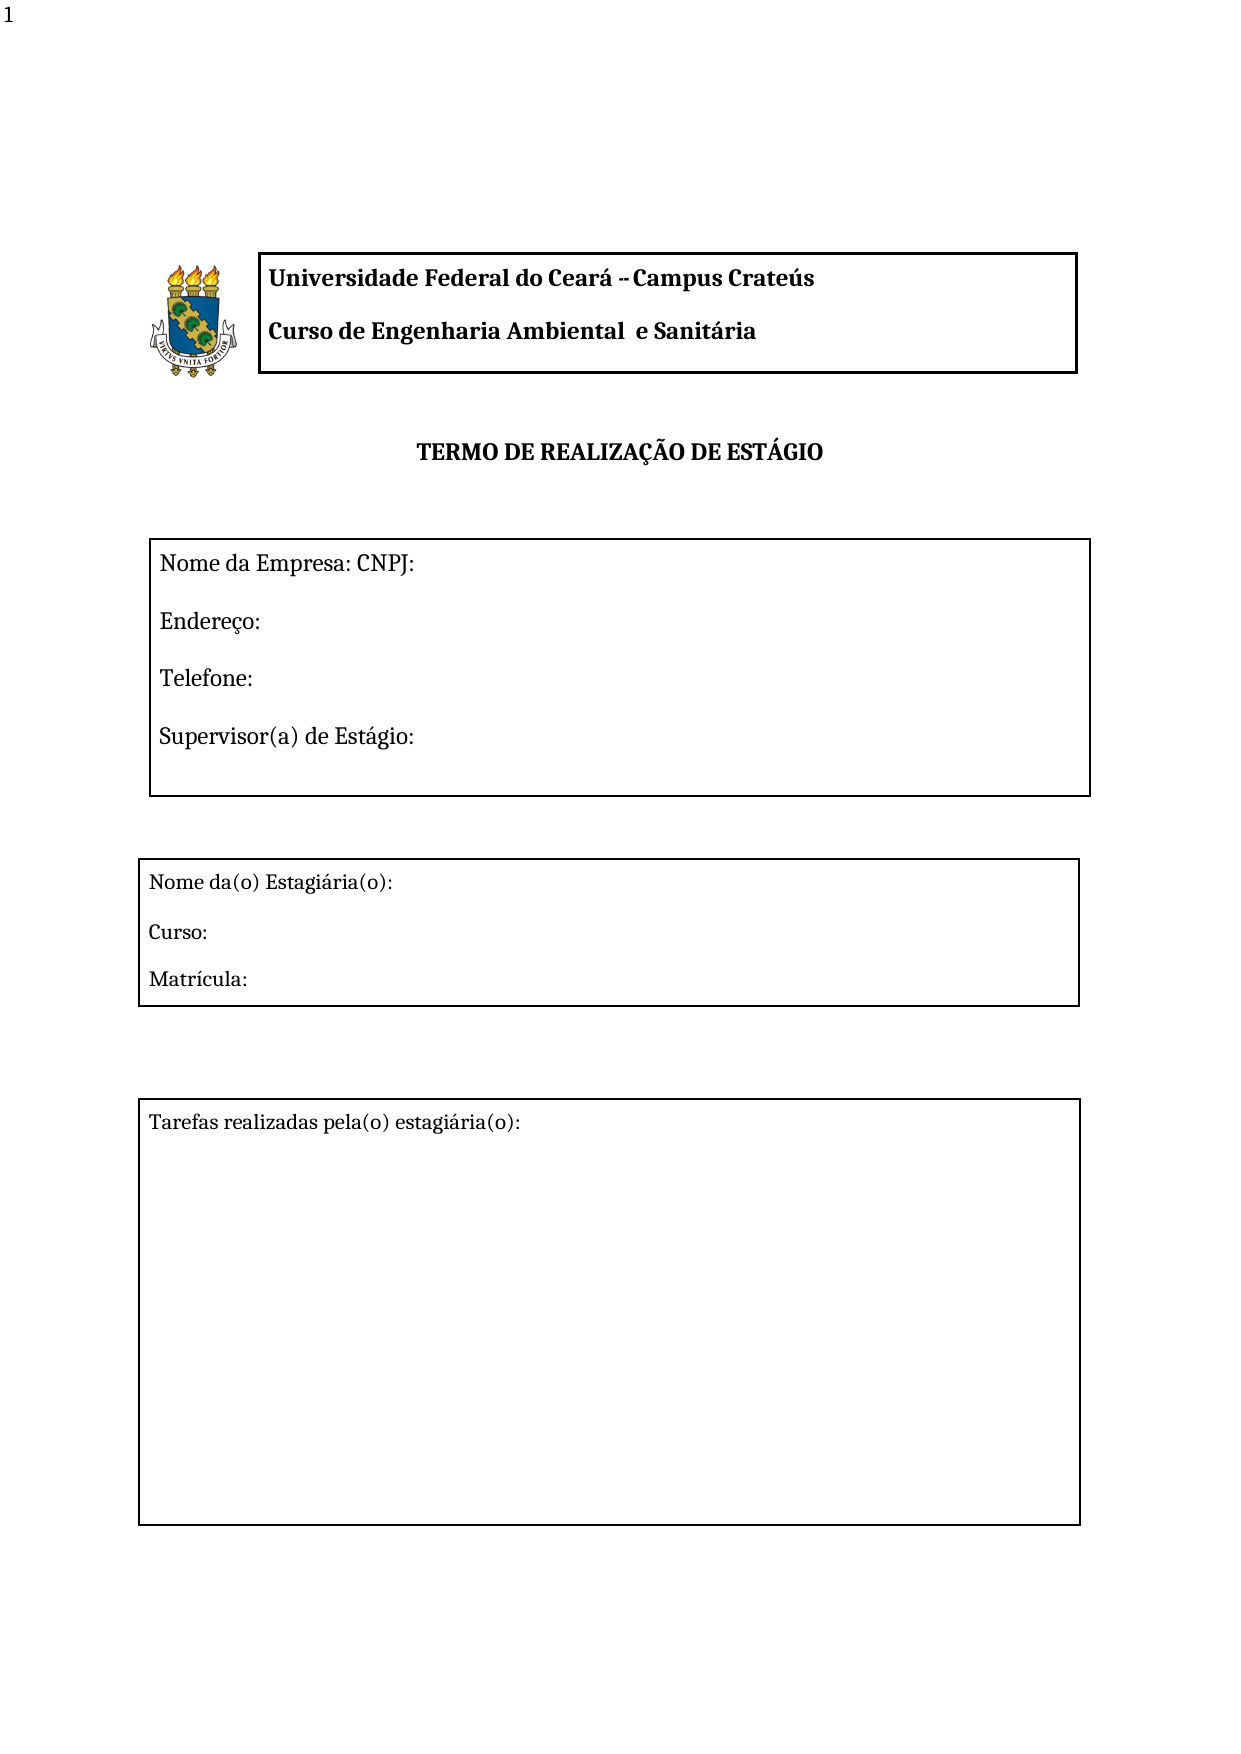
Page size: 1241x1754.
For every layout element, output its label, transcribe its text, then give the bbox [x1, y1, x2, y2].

subtitle TERMO DE REALIZAÇÃO DE ESTÁGIO [375, 438, 865, 467]
picture [149, 265, 237, 378]
